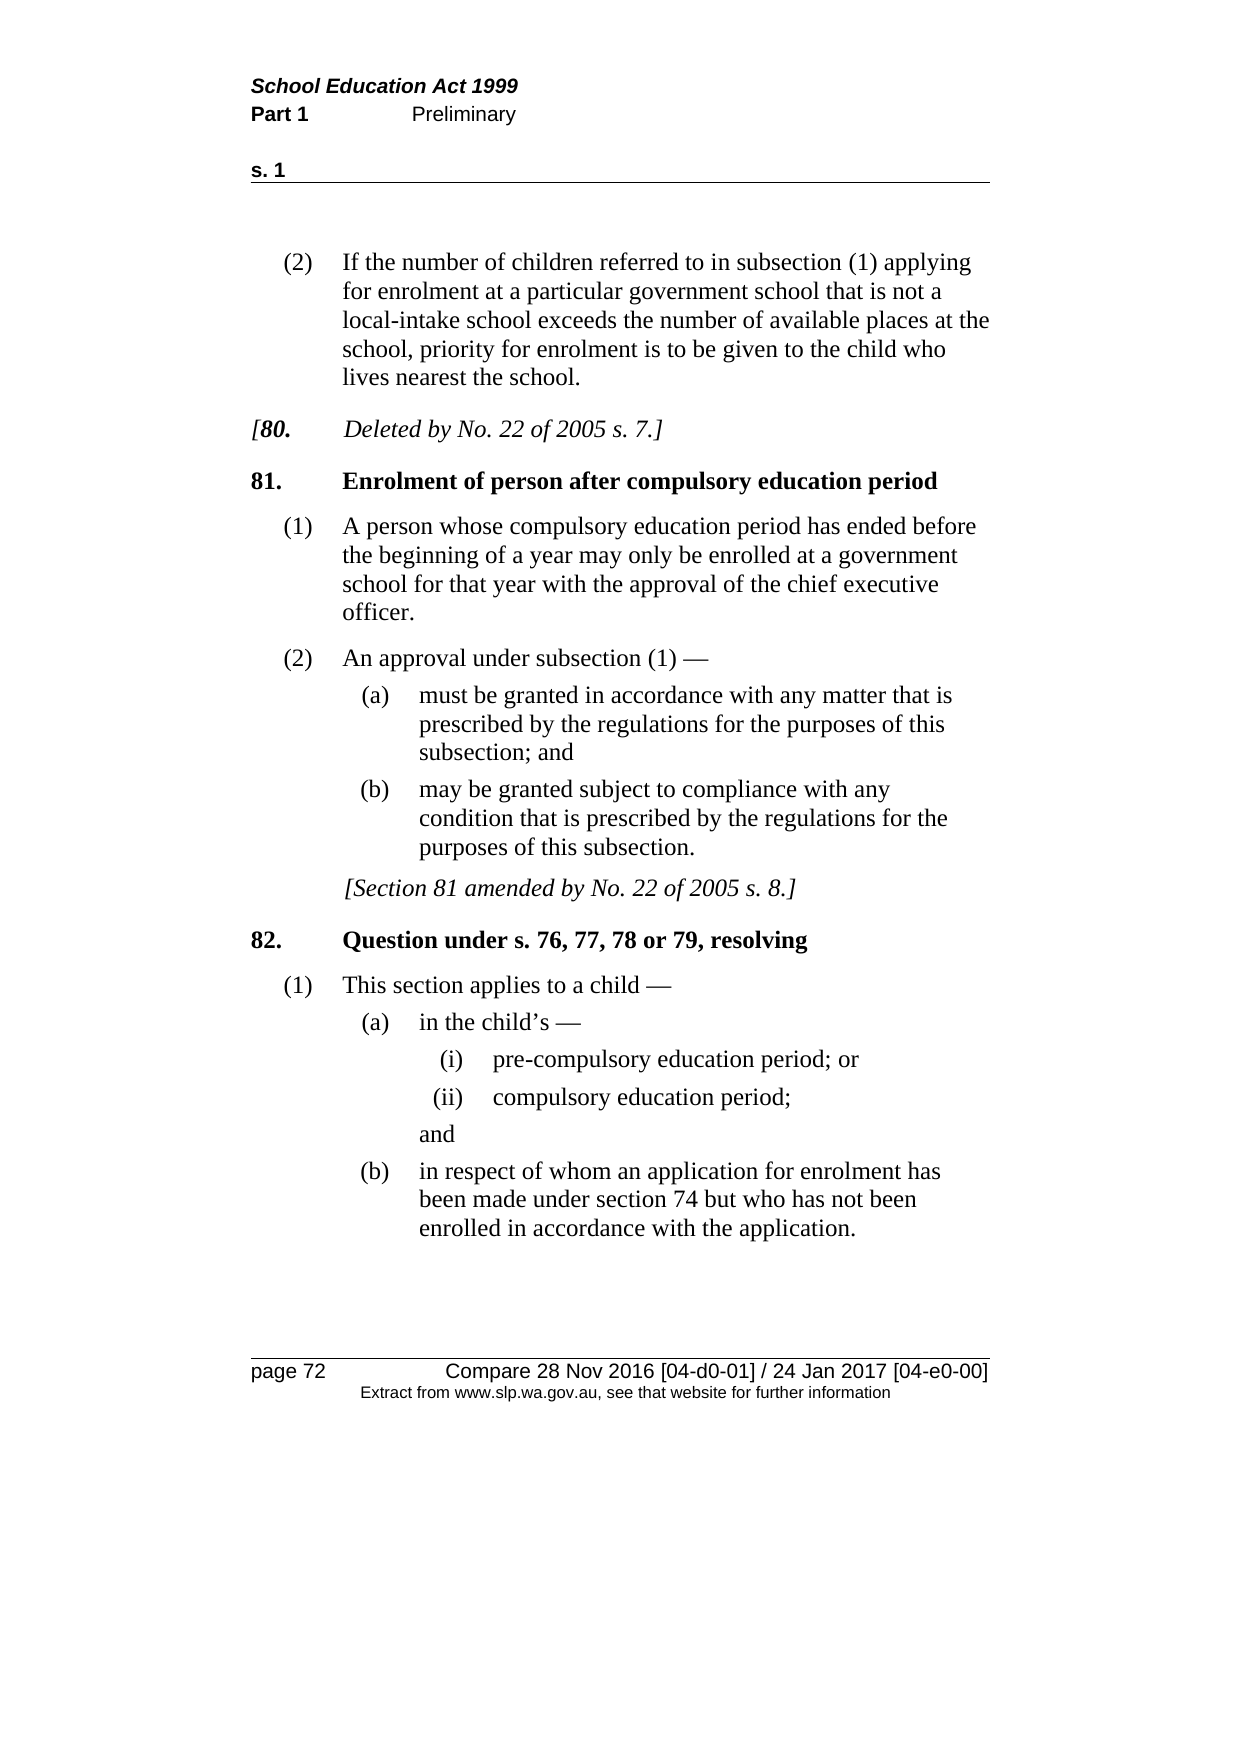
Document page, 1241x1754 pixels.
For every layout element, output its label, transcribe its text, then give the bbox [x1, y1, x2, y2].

text (b) in respect of whom an application for enrolment has been made under section 74 but who has not been enrolled in accordance with the application. [251, 1156, 990, 1242]
text [Section 81 amended by No. 22 of 2005 s. 8.] [251, 873, 990, 902]
subtitle 81. Enrolment of person after compulsory education period [251, 466, 990, 494]
subtitle 82. Question under s. 76, 77, 78 or 79, resolving [251, 925, 990, 954]
text (1) This section applies to a child — [251, 970, 990, 999]
text (a) must be granted in accordance with any matter that is prescribed by the regulations for the purposes of this subsection; and [251, 680, 990, 766]
text (2) An approval under subsection (1) — [251, 643, 990, 672]
text (b) may be granted subject to compliance with any condition that is prescribed by the regulations for the purposes of this subsection. [251, 774, 990, 861]
text [80. Deleted by No. 22 of 2005 s. 7.] [251, 414, 990, 443]
text (i) pre-compulsory education period; or [251, 1044, 990, 1073]
text (2) If the number of children referred to in subsection (1) applying for enrolment at a particular government school that is not a local-intake school exceeds the number of available places at the school, priority for enrolment is to be given to the child who lives nearest the school. [251, 247, 990, 391]
text (a) in the child’s — [251, 1007, 990, 1036]
text and [251, 1119, 990, 1147]
text (1) A person whose compulsory education period has ended before the beginning of a year may only be enrolled at a government school for that year with the approval of the chief executive officer. [251, 511, 990, 626]
text (ii) compulsory education period; [251, 1082, 990, 1110]
